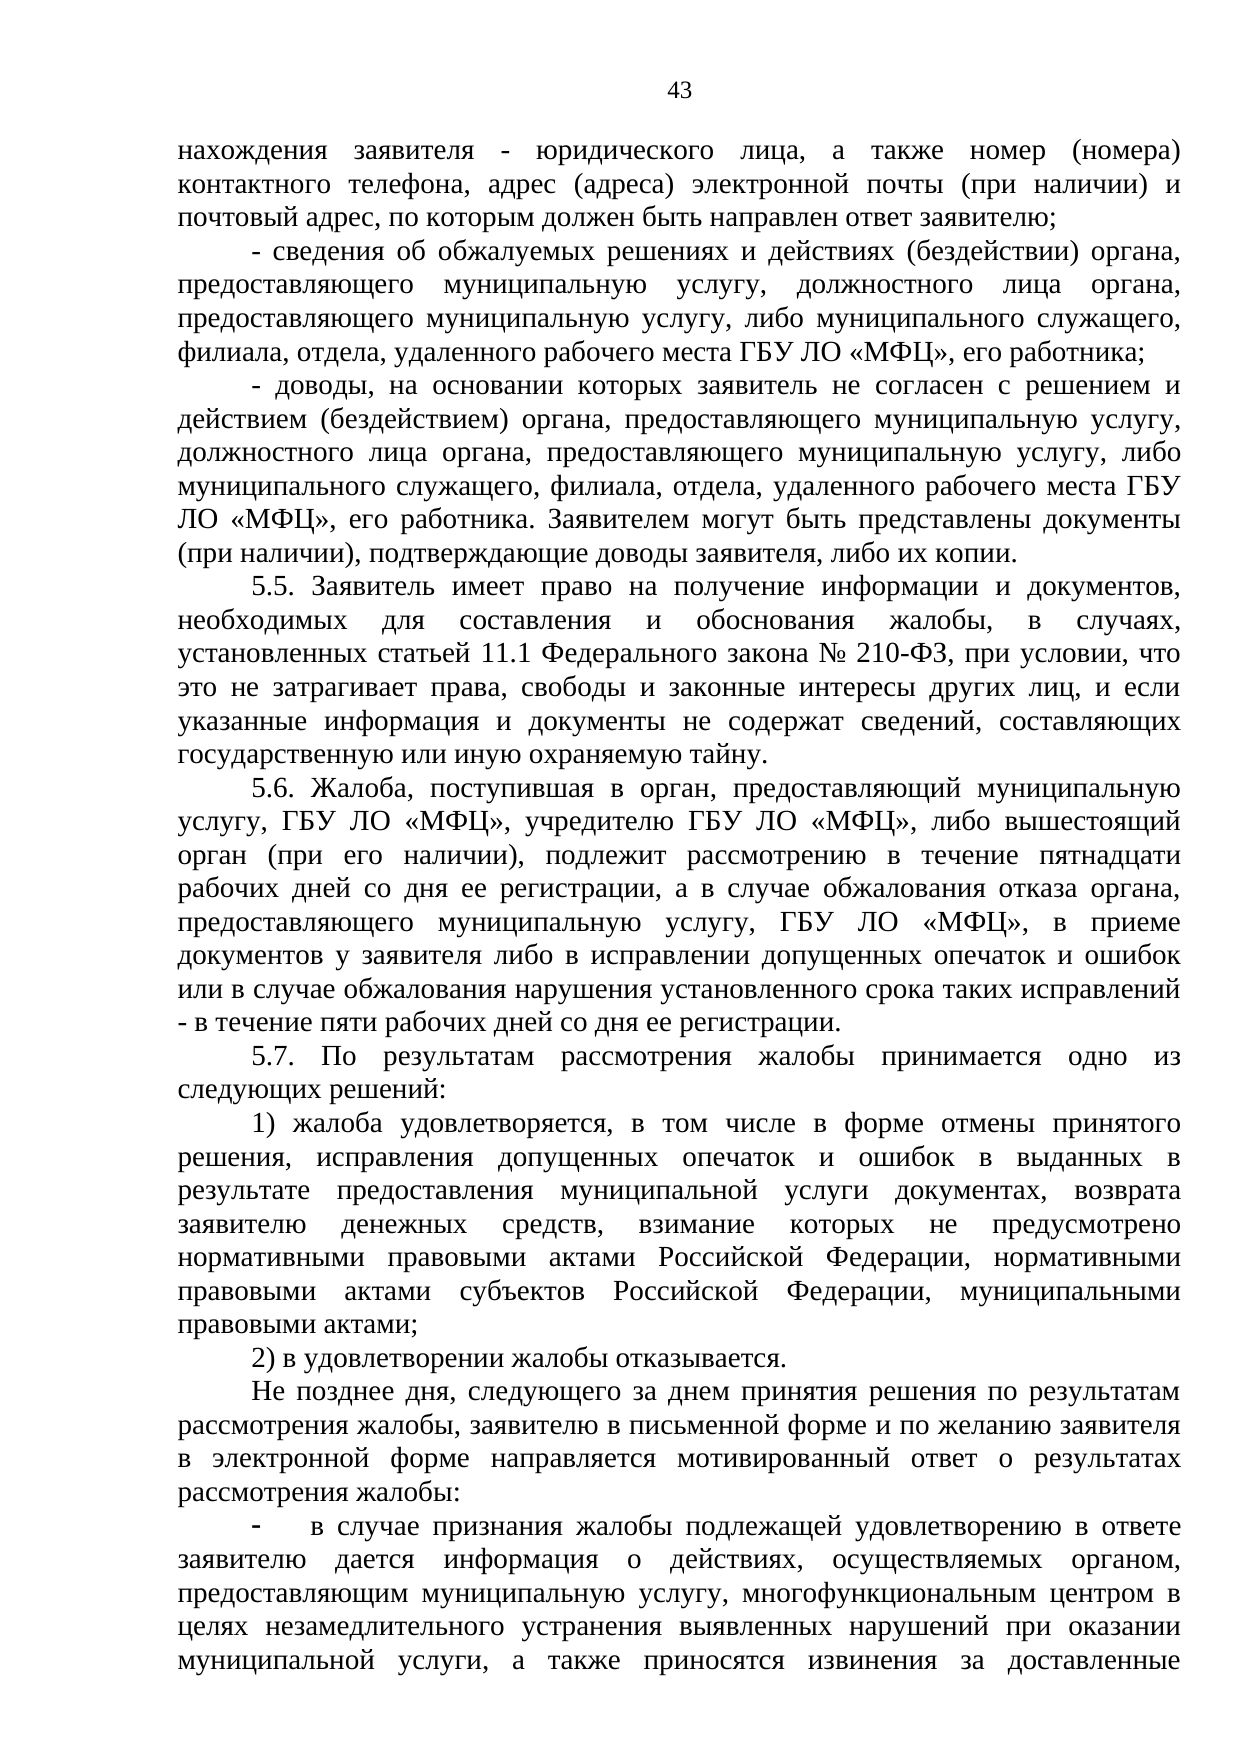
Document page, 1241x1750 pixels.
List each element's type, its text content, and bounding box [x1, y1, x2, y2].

text - сведения об обжалуемых решениях и действиях (бездействии) органа, предоставляющего муниципальную услугу, должностного лица органа, предоставляющего муниципальную услугу, либо муниципального служащего, филиала, отдела, удаленного рабочего места ГБУ ЛО «МФЦ», его работника; [177, 233, 1182, 367]
text - доводы, на основании которых заявитель не согласен с решением и действием (бездействием) органа, предоставляющего муниципальную услугу, должностного лица органа, предоставляющего муниципальную услугу, либо муниципального служащего, филиала, отдела, удаленного рабочего места ГБУ ЛО «МФЦ», его работника. Заявителем могут быть представлены документы (при наличии), подтверждающие доводы заявителя, либо их копии. [177, 367, 1182, 568]
text 1) жалоба удовлетворяется, в том числе в форме отмены принятого решения, исправления допущенных опечаток и ошибок в выданных в результате предоставления муниципальной услуги документах, возврата заявителю денежных средств, взимание которых не предусмотрено нормативными правовыми актами Российской Федерации, нормативными правовыми актами субъектов Российской Федерации, муниципальными правовыми актами; [177, 1105, 1182, 1340]
text 2) в удовлетворении жалобы отказывается. [177, 1340, 1182, 1373]
text 5.5. Заявитель имеет право на получение информации и документов, необходимых для составления и обоснования жалобы, в случаях, установленных статьей 11.1 Федерального закона № 210-ФЗ, при условии, что это не затрагивает права, свободы и законные интересы других лиц, и если указанные информация и документы не содержат сведений, составляющих государственную или иную охраняемую тайну. [177, 568, 1182, 770]
text Не позднее дня, следующего за днем принятия решения по результатам рассмотрения жалобы, заявителю в письменной форме и по желанию заявителя в электронной форме направляется мотивированный ответ о результатах рассмотрения жалобы: [177, 1373, 1182, 1508]
text 5.6. Жалоба, поступившая в орган, предоставляющий муниципальную услугу, ГБУ ЛО «МФЦ», учредителю ГБУ ЛО «МФЦ», либо вышестоящий орган (при его наличии), подлежит рассмотрению в течение пятнадцати рабочих дней со дня ее регистрации, а в случае обжалования отказа органа, предоставляющего муниципальную услугу, ГБУ ЛО «МФЦ», в приеме документов у заявителя либо в исправлении допущенных опечаток и ошибок или в случае обжалования нарушения установленного срока таких исправлений - в течение пяти рабочих дней со дня ее регистрации. [177, 770, 1182, 1038]
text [177, 132, 1182, 233]
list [177, 1508, 1182, 1676]
text 5.7. По результатам рассмотрения жалобы принимается одно из следующих решений: [177, 1038, 1182, 1105]
